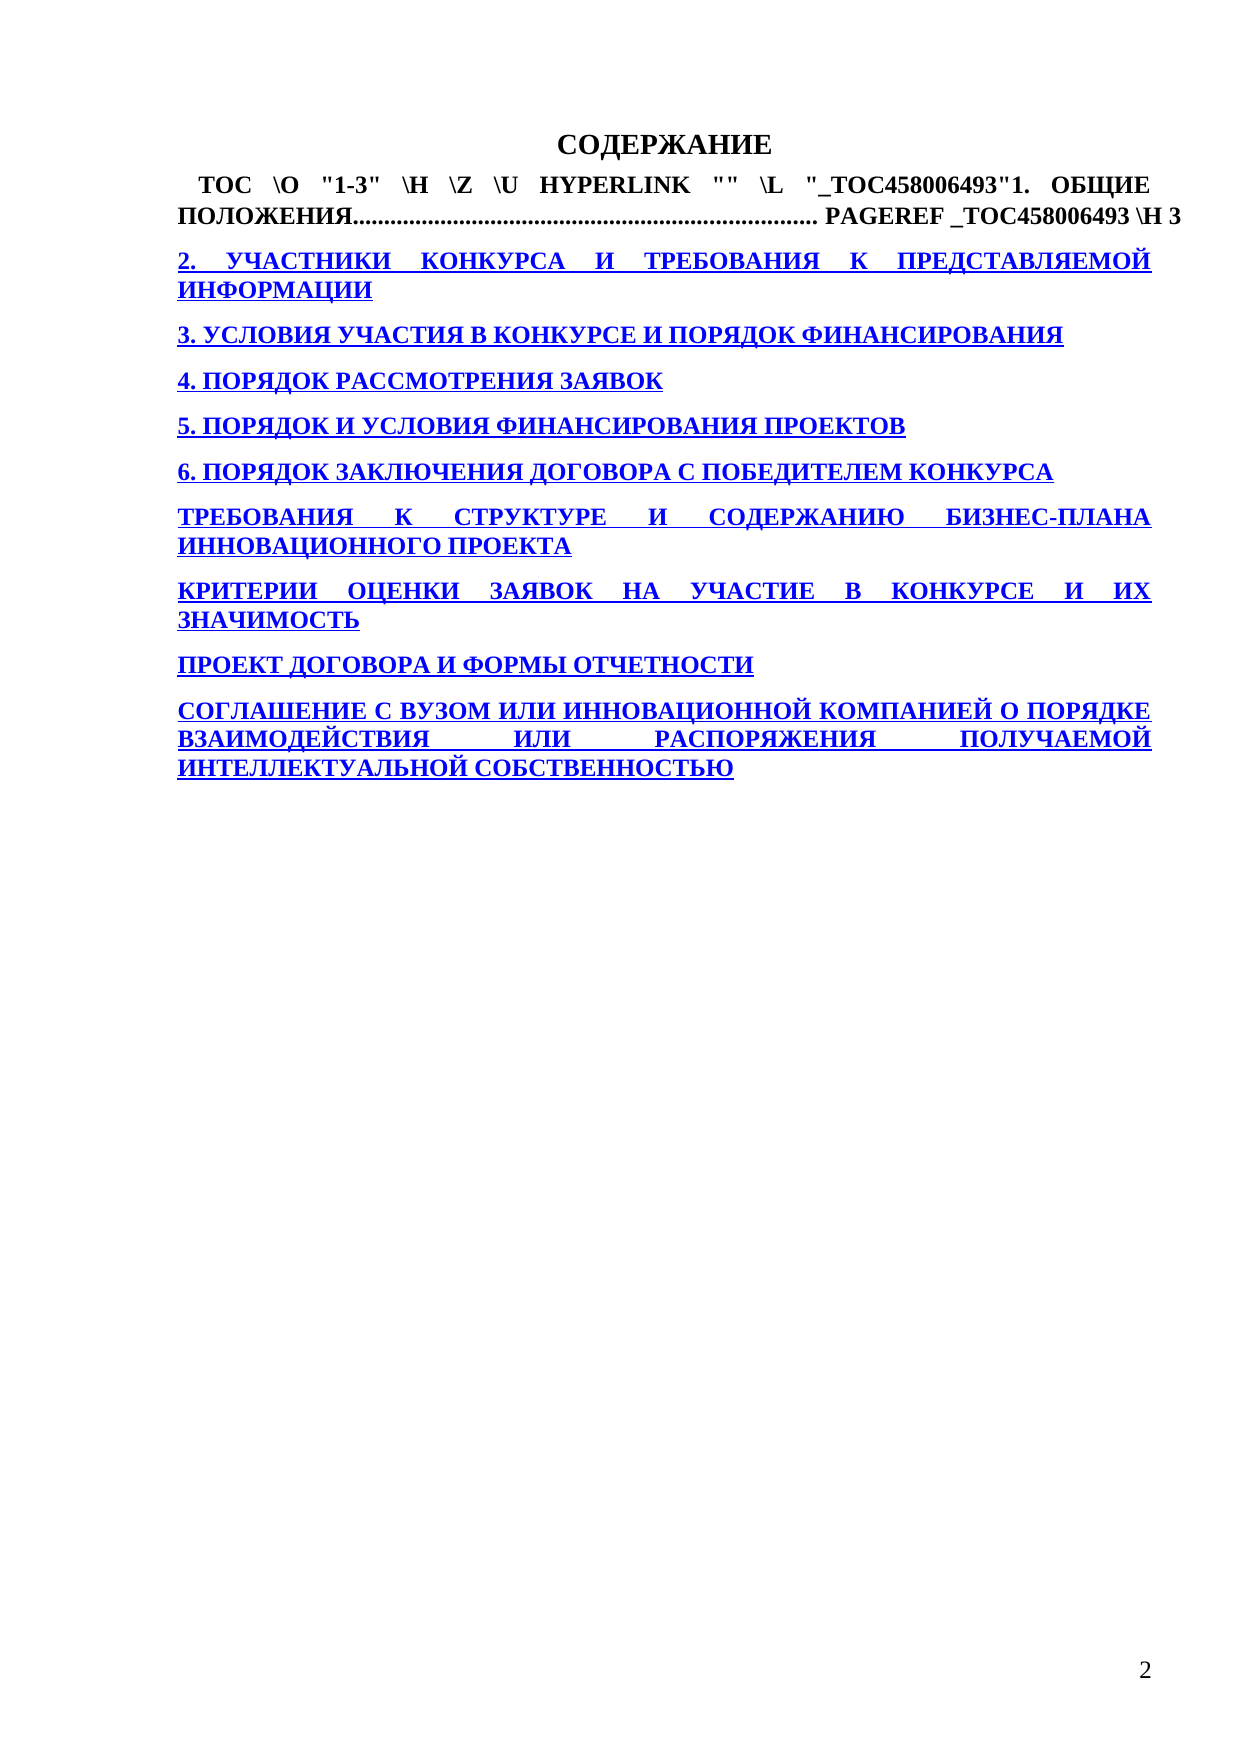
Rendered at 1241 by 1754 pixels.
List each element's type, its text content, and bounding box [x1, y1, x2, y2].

text СОДЕРЖАНИЕ [177, 127, 1152, 161]
